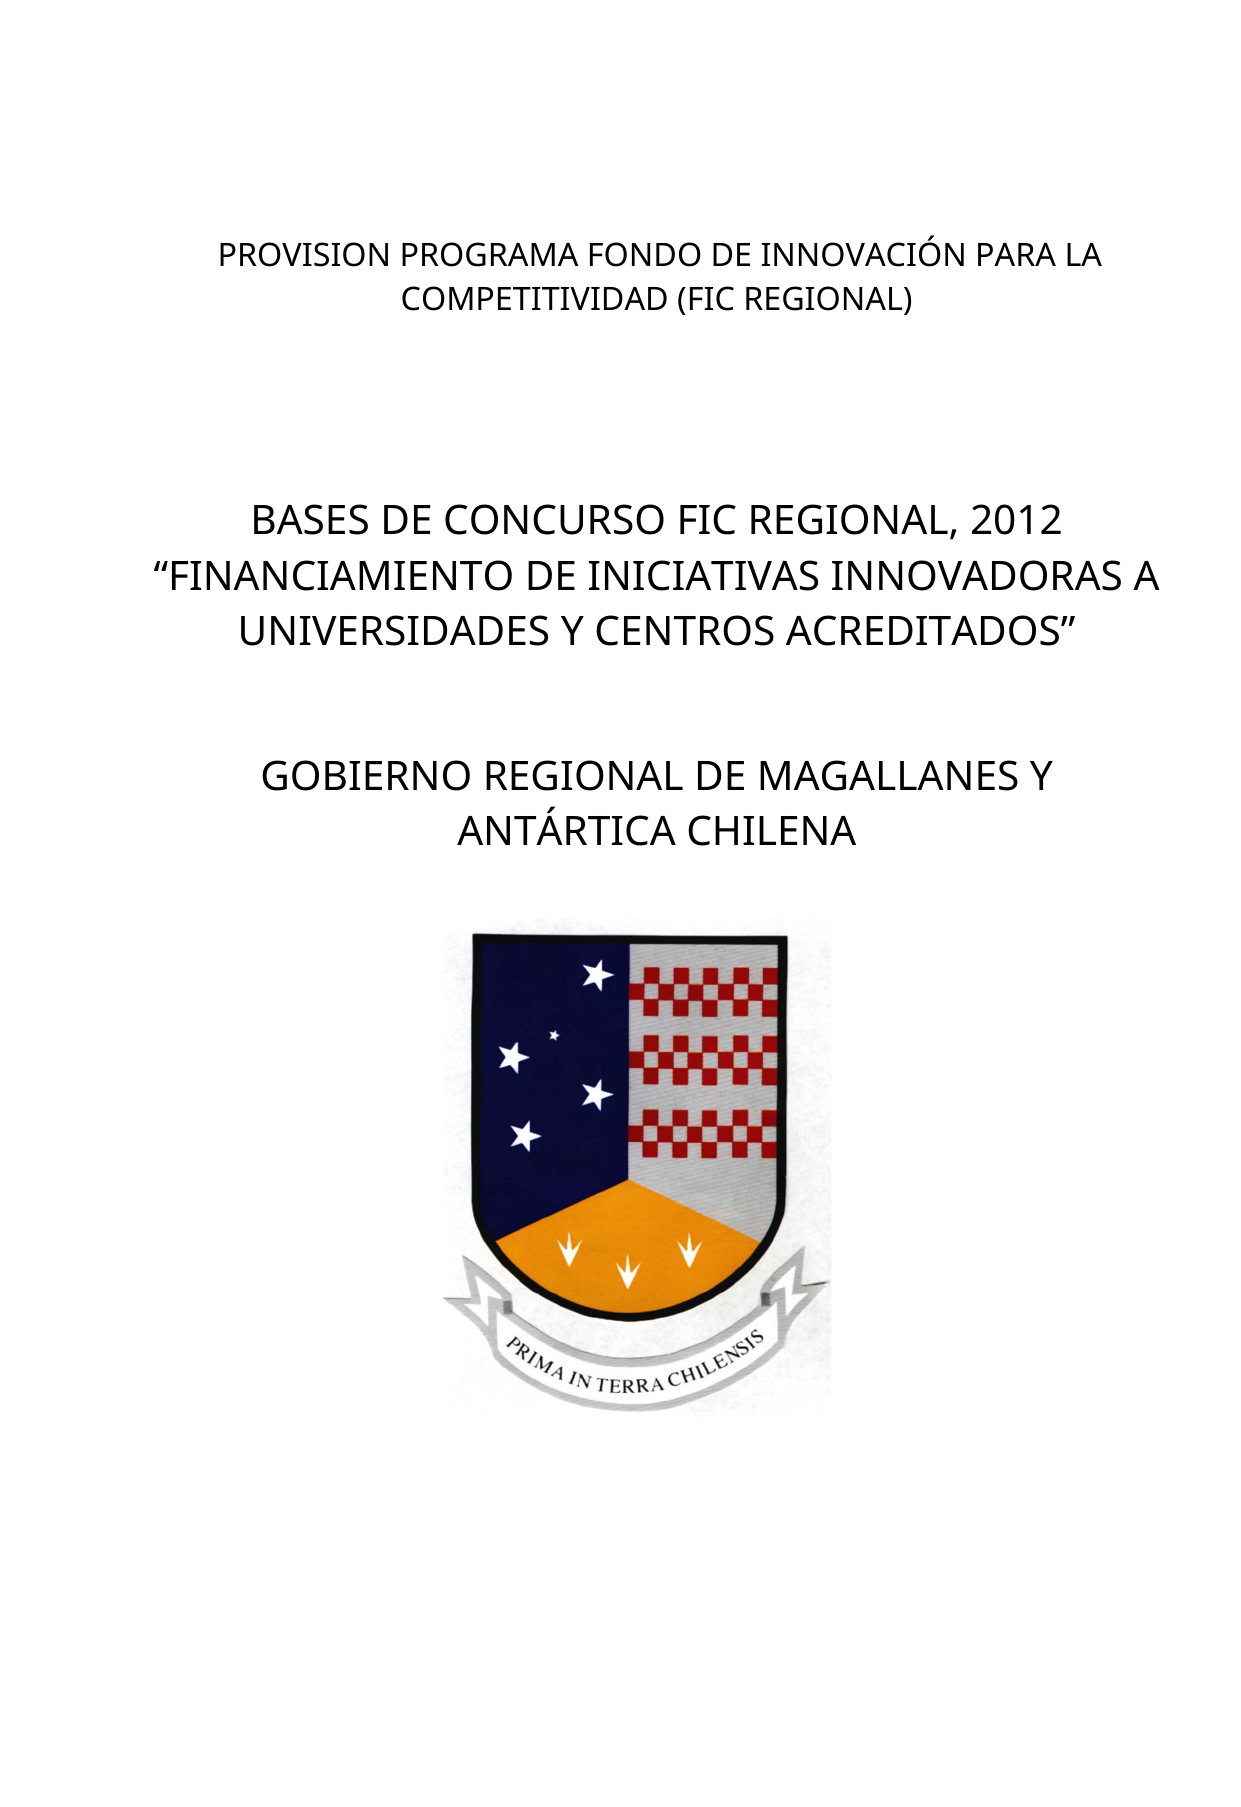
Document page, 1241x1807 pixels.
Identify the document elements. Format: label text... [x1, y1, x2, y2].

text GOBIERNO REGIONAL DE MAGALLANES Y ANTÁRTICA CHILENA [149, 747, 1164, 858]
text BASES DE CONCURSO FIC REGIONAL, 2012 “FINANCIAMIENTO DE INICIATIVAS INNOVADORAS A UNIVERSIDADES Y CENTROS ACREDITADOS” [149, 491, 1164, 657]
picture [442, 918, 832, 1418]
text PROVISION PROGRAMA FONDO DE INNOVACIÓN PARA LA COMPETITIVIDAD (FIC REGIONAL) [149, 232, 1164, 320]
